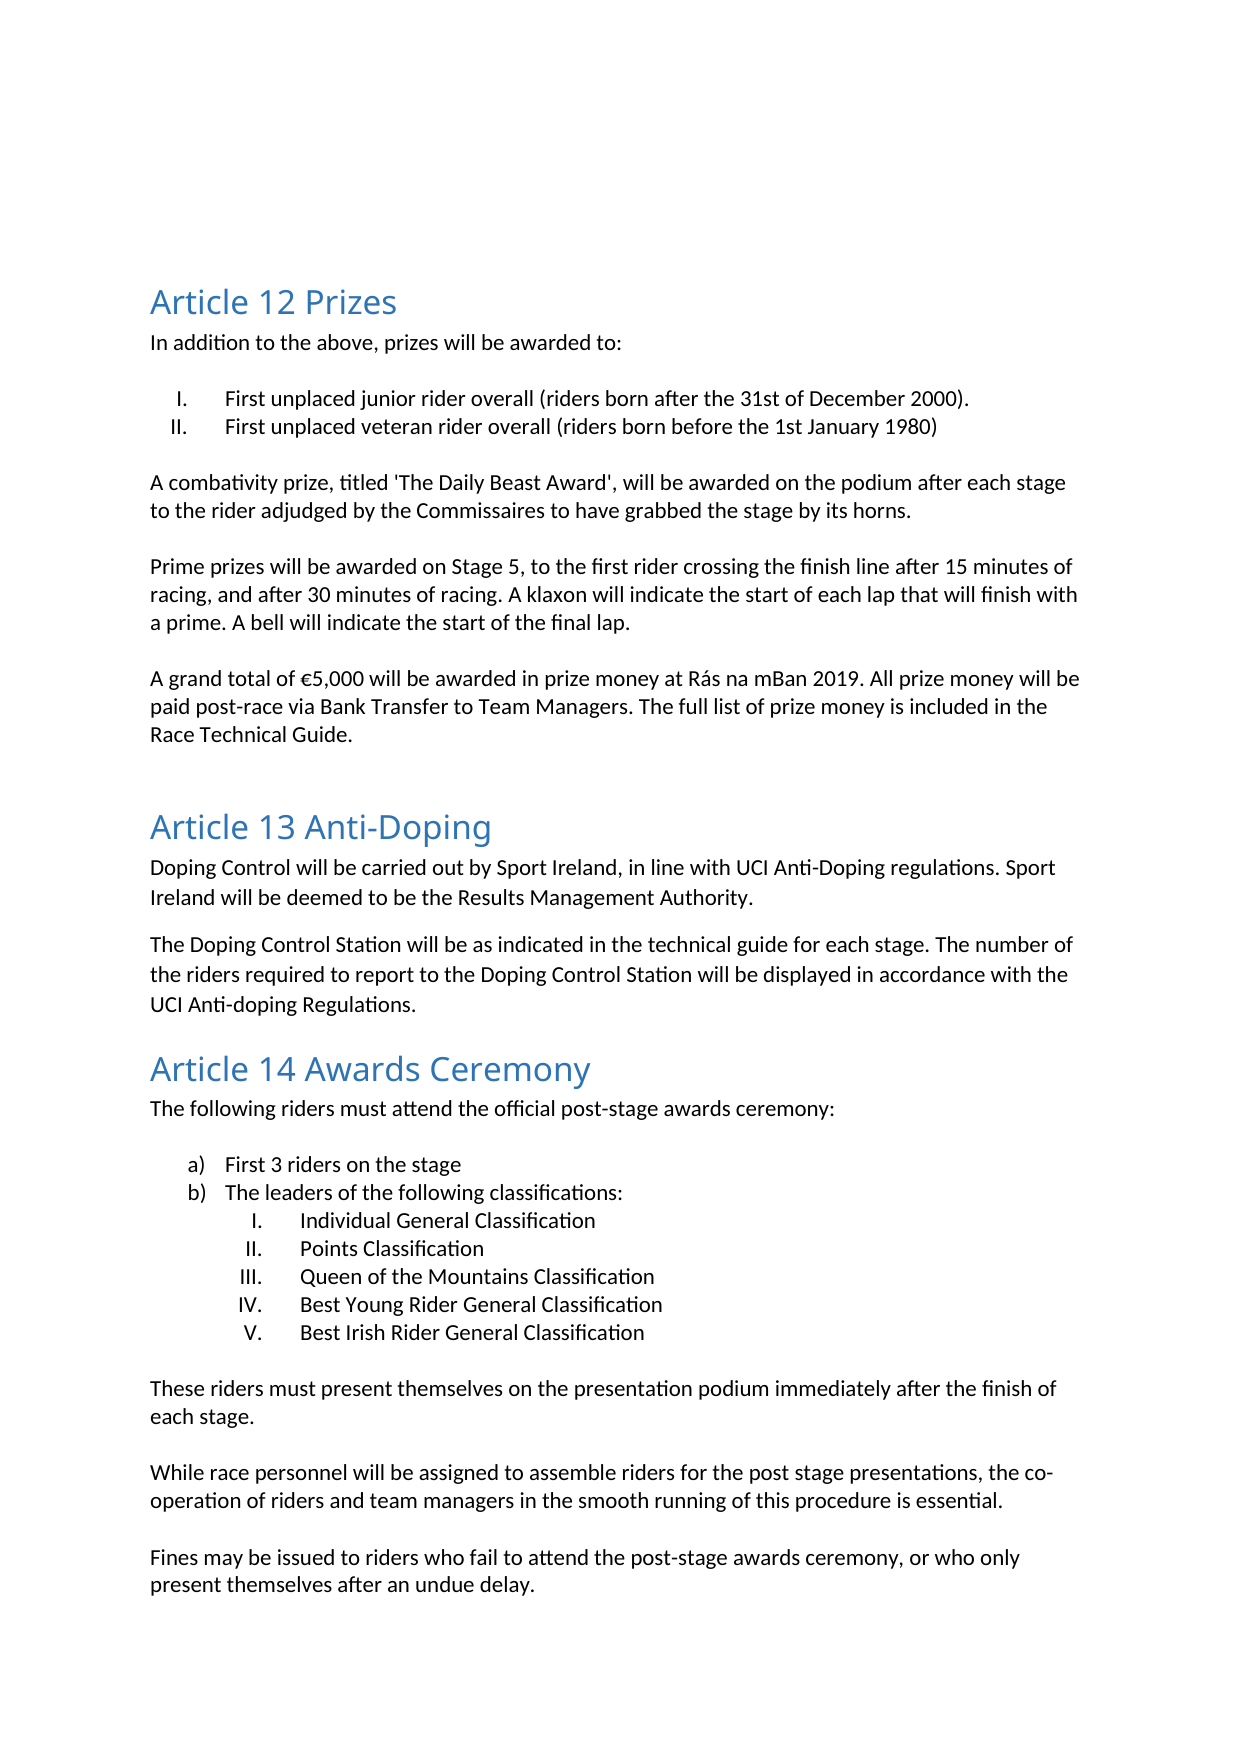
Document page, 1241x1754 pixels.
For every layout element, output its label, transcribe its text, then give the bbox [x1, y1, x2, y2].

list Individual General Classification [262, 1206, 1090, 1234]
text A combativity prize, titled 'The Daily Beast Award', will be awarded on the podium after each stage to the rider adjudged by the Commissaires to have grabbed the stage by its horns. [150, 468, 1090, 524]
text A grand total of €5,000 will be awarded in prize money at Rás na mBan 2019. All prize money will be paid post-race via Bank Transfer to Team Managers. The full list of prize money is included in the Race Technical Guide. [150, 664, 1090, 748]
text While race personnel will be assigned to assemble riders for the post stage presentations, the co-operation of riders and team managers in the smooth running of this procedure is essential. [150, 1458, 1090, 1514]
list First unplaced veteran rider overall (riders born before the 1st January 1980) [187, 412, 1090, 440]
text The following riders must attend the official post-stage awards ceremony: [150, 1094, 1090, 1122]
list Best Young Rider General Classification [262, 1290, 1090, 1318]
text These riders must present themselves on the presentation podium immediately after the finish of each stage. [150, 1374, 1090, 1431]
list Best Irish Rider General Classification [262, 1318, 1090, 1346]
text In addition to the above, prizes will be awarded to: [150, 328, 1090, 356]
list Queen of the Mountains Classification [262, 1262, 1090, 1290]
text The Doping Control Station will be as indicated in the technical guide for each stage. The number of the riders required to report to the Doping Control Station will be displayed in accordance with the UCI Anti-doping Regulations. [150, 930, 1090, 1018]
list Points Classification [262, 1234, 1090, 1262]
list The leaders of the following classifications: [187, 1178, 1090, 1206]
list First unplaced junior rider overall (riders born after the 31st of December 2000). [187, 384, 1090, 412]
text Prime prizes will be awarded on Stage 5, to the first rider crossing the finish line after 15 minutes of racing, and after 30 minutes of racing. A klaxon will indicate the start of each lap that will finish with a prime. A bell will indicate the start of the final lap. [150, 552, 1090, 636]
text Doping Control will be carried out by Sport Ireland, in line with UCI Anti-Doping regulations. Sport Ireland will be deemed to be the Results Management Authority. [150, 853, 1090, 911]
subtitle Article 14 Awards Ceremony [150, 1045, 1090, 1091]
list First 3 riders on the stage [187, 1150, 1090, 1178]
subtitle Article 13 Anti-Doping [150, 804, 1090, 849]
text Fines may be issued to riders who fail to attend the post-stage awards ceremony, or who only present themselves after an undue delay. [150, 1543, 1090, 1599]
subtitle Article 12 Prizes [150, 279, 1090, 324]
